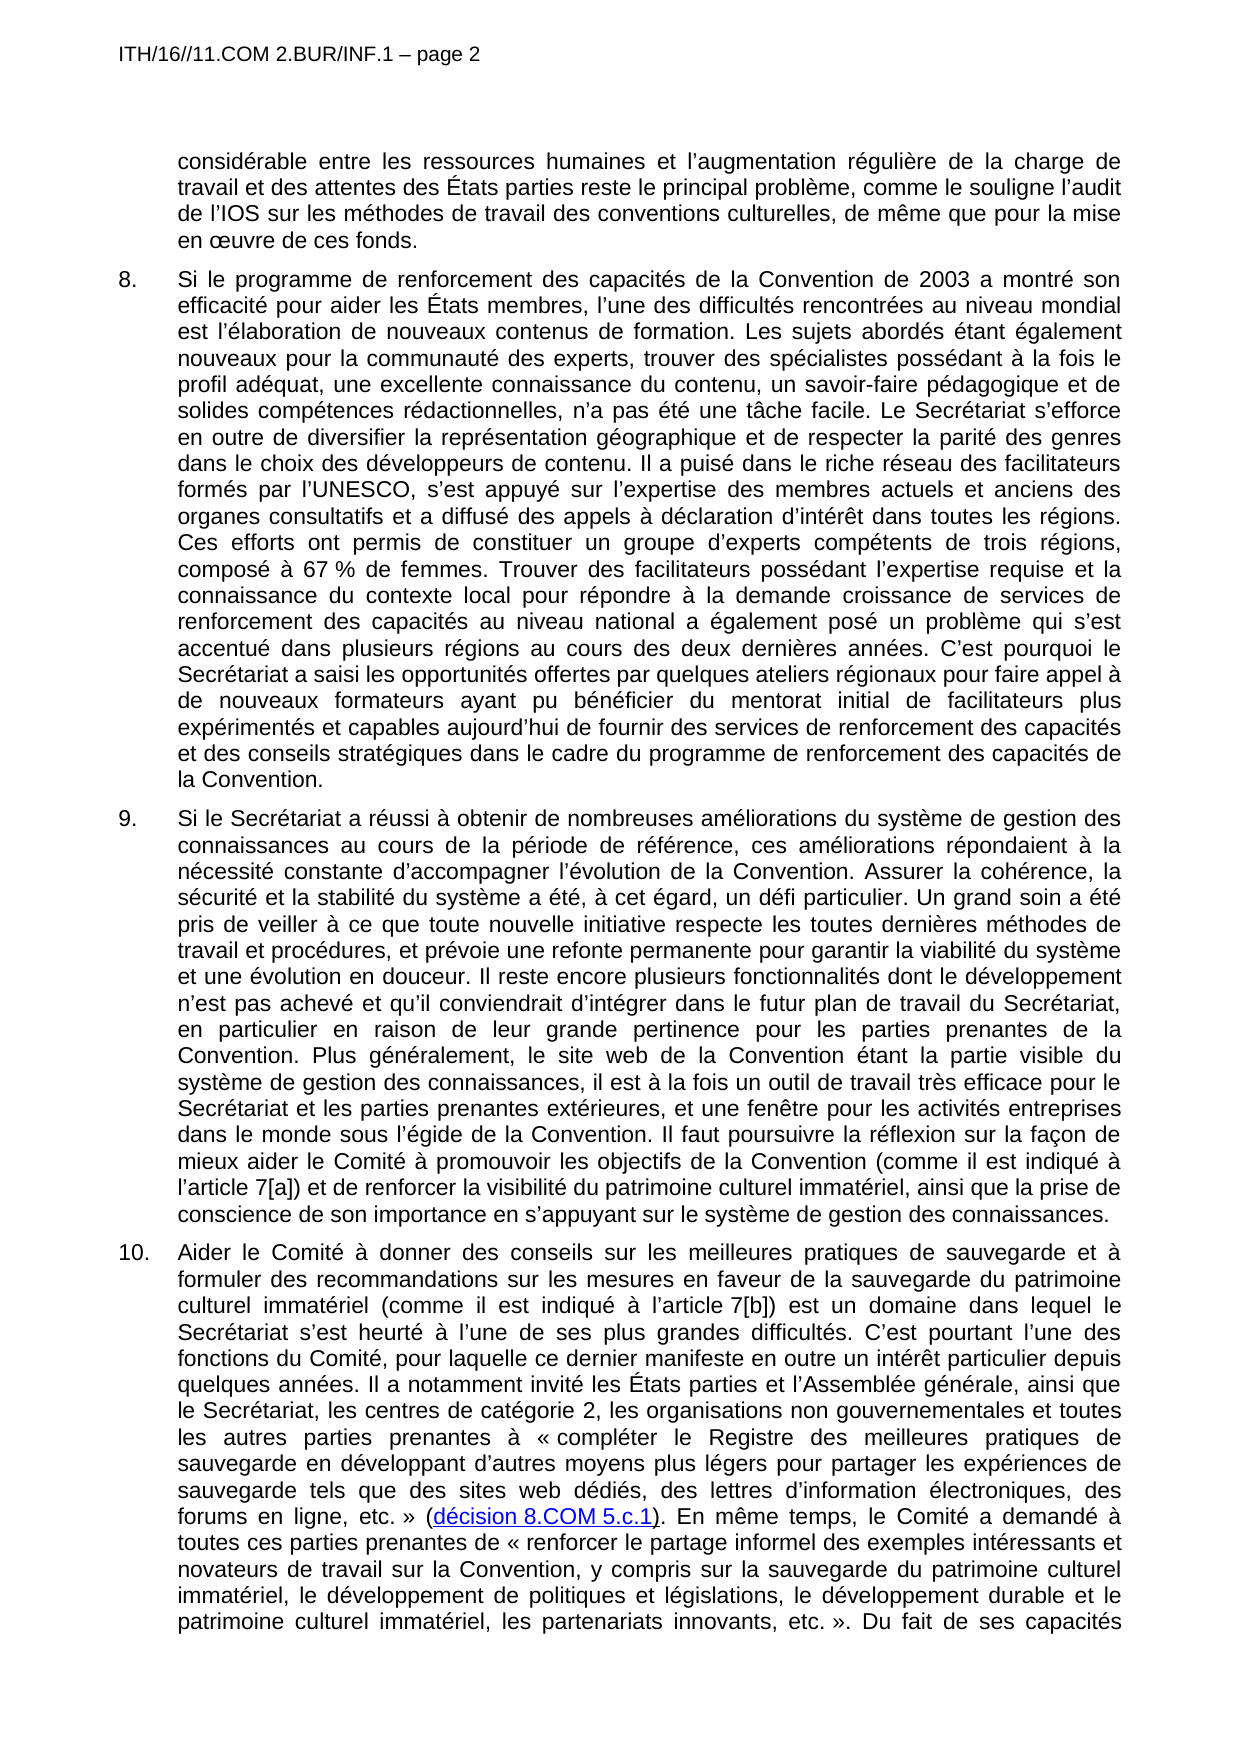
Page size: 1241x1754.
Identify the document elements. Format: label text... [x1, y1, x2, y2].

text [133, 148, 1122, 253]
text Si le programme de renforcement des capacités de la Convention de 2003 a montré son efficacité pour aider les États membres, l’une des difficultés rencontrées au niveau mondial est l’élaboration de nouveaux contenus de formation. Les sujets abordés étant également nouveaux pour la communauté des experts, trouver des spécialistes possédant à la fois le profil adéquat, une excellente connaissance du contenu, un savoir-faire pédagogique et de solides compétences rédactionnelles, n’a pas été une tâche facile. Le Secrétariat s’efforce en outre de diversifier la représentation géographique et de respecter la parité des genres dans le choix des développeurs de contenu. Il a puisé dans le riche réseau des facilitateurs formés par l’UNESCO, s’est appuyé sur l’expertise des membres actuels et anciens des organes consultatifs et a diffusé des appels à déclaration d’intérêt dans toutes les régions. Ces efforts ont permis de constituer un groupe d’experts compétents de trois régions, composé à 67 % de femmes. Trouver des facilitateurs possédant l’expertise requise et la connaissance du contexte local pour répondre à la demande croissance de services de renforcement des capacités au niveau national a également posé un problème qui s’est accentué dans plusieurs régions au cours des deux dernières années. C’est pourquoi le Secrétariat a saisi les opportunités offertes par quelques ateliers régionaux pour faire appel à de nouveaux formateurs ayant pu bénéficier du mentorat initial de facilitateurs plus expérimentés et capables aujourd’hui de fournir des services de renforcement des capacités et des conseils stratégiques dans le cadre du programme de renforcement des capacités de la Convention. [118, 266, 1122, 793]
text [118, 1239, 1122, 1635]
text Si le Secrétariat a réussi à obtenir de nombreuses améliorations du système de gestion des connaissances au cours de la période de référence, ces améliorations répondaient à la nécessité constante d’accompagner l’évolution de la Convention. Assurer la cohérence, la sécurité et la stabilité du système a été, à cet égard, un défi particulier. Un grand soin a été pris de veiller à ce que toute nouvelle initiative respecte les toutes dernières méthodes de travail et procédures, et prévoie une refonte permanente pour garantir la viabilité du système et une évolution en douceur. Il reste encore plusieurs fonctionnalités dont le développement n’est pas achevé et qu’il conviendrait d’intégrer dans le futur plan de travail du Secrétariat, en particulier en raison de leur grande pertinence pour les parties prenantes de la Convention. Plus généralement, le site web de la Convention étant la partie visible du système de gestion des connaissances, il est à la fois un outil de travail très efficace pour le Secrétariat et les parties prenantes extérieures, et une fenêtre pour les activités entreprises dans le monde sous l’égide de la Convention. Il faut poursuivre la réflexion sur la façon de mieux aider le Comité à promouvoir les objectifs de la Convention (comme il est indiqué à l’article 7[a]) et de renforcer la visibilité du patrimoine culturel immatériel, ainsi que la prise de conscience de son importance en s’appuyant sur le système de gestion des connaissances. [118, 805, 1122, 1227]
